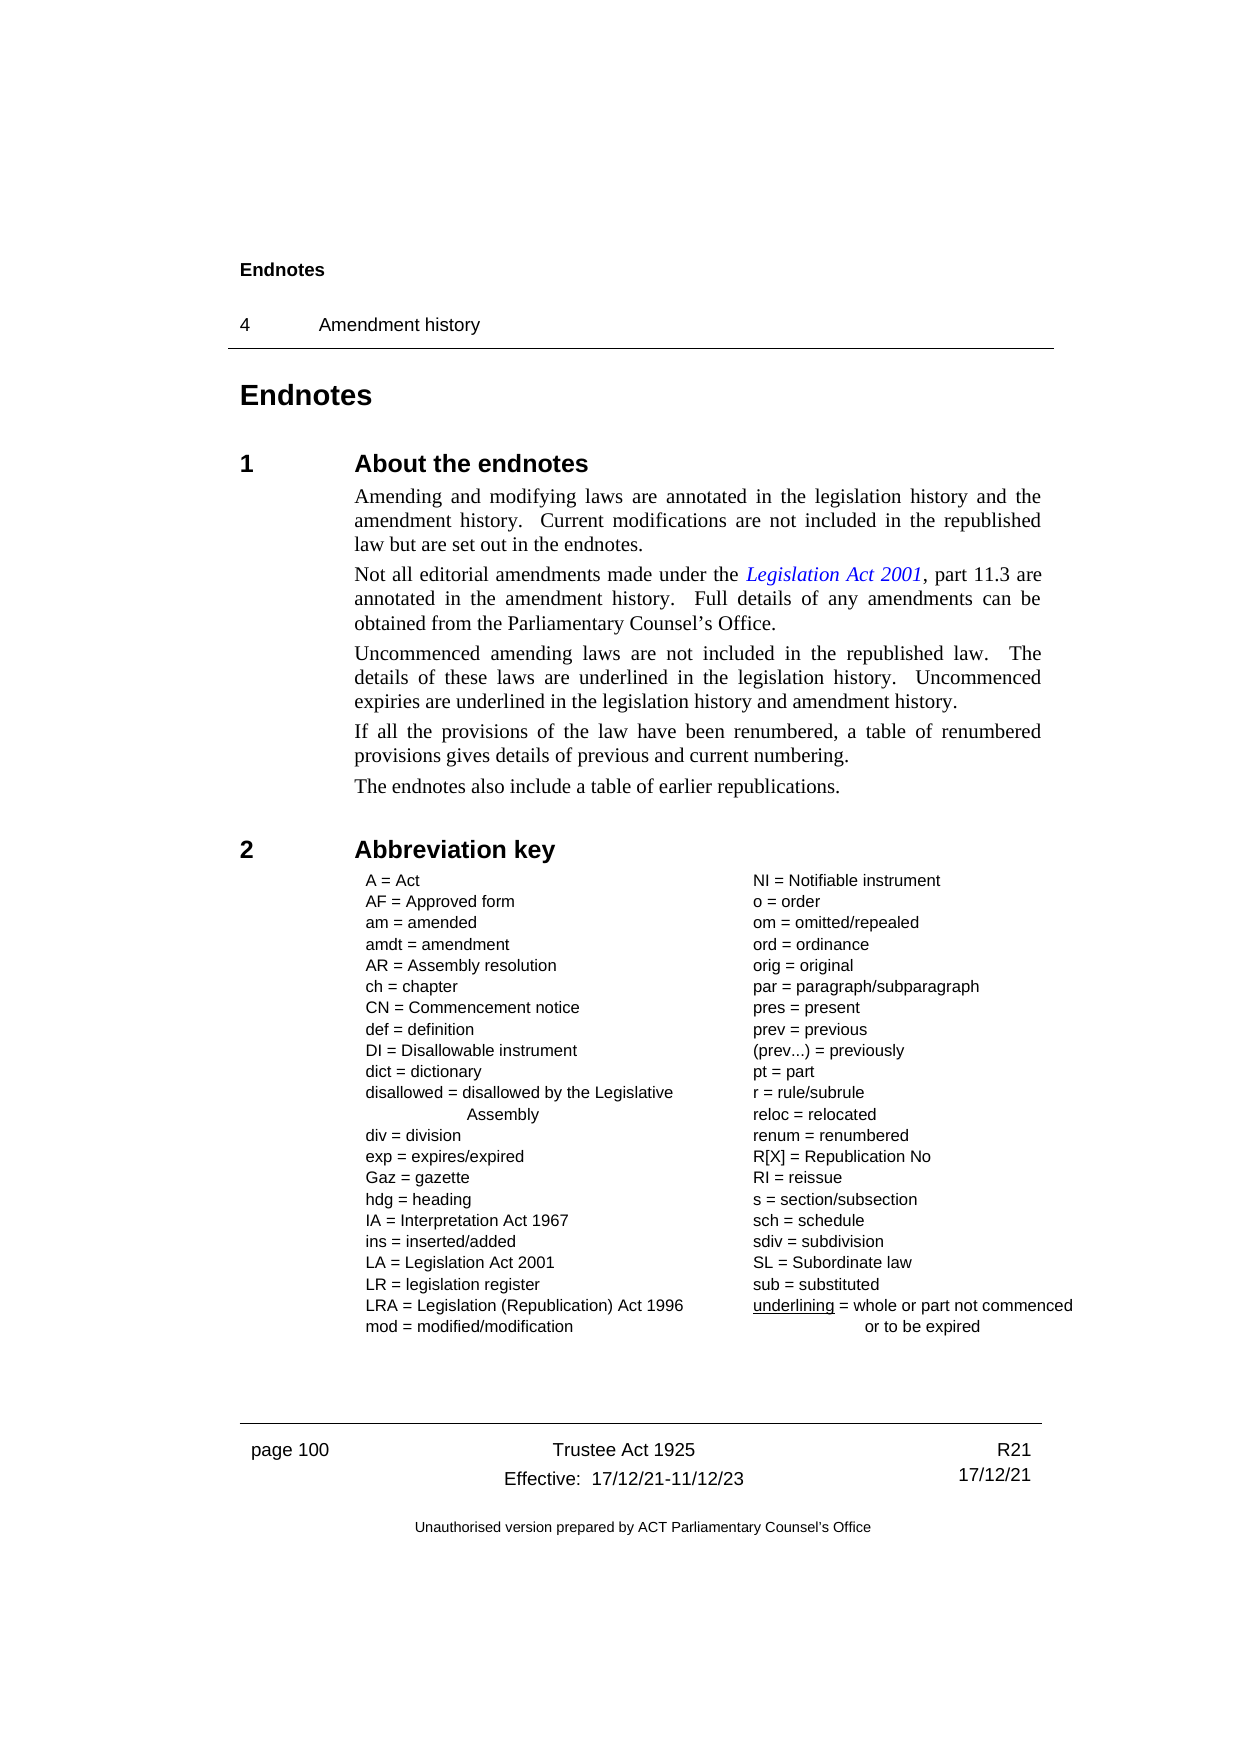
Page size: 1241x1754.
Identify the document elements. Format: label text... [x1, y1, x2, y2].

text 1 About the endnotes [239, 449, 1042, 478]
table_cell AR = Assembly resolution [354, 954, 742, 975]
table_cell underlining = whole or part not commenced [742, 1294, 1122, 1315]
table_cell exp = expires/expired [354, 1145, 742, 1166]
table_cell amdt = amendment [354, 933, 742, 954]
table_header NI = Notifiable instrument [742, 869, 1122, 890]
table_cell or to be expired [742, 1315, 1122, 1336]
table_cell prev = previous [742, 1018, 1122, 1039]
table_cell par = paragraph/subparagraph [742, 975, 1122, 996]
table_cell sch = schedule [742, 1209, 1122, 1230]
table_cell LR = legislation register [354, 1273, 742, 1294]
table_cell am = amended [354, 911, 742, 932]
table_cell AF = Approved form [354, 890, 742, 911]
table_cell pt = part [742, 1060, 1122, 1081]
table_cell SL = Subordinate law [742, 1251, 1122, 1272]
table_cell dict = dictionary [354, 1060, 742, 1081]
table_cell orig = original [742, 954, 1122, 975]
text The endnotes also include a table of earlier republications. [354, 773, 1042, 798]
table_cell Gaz = gazette [354, 1166, 742, 1187]
table_cell ins = inserted/added [354, 1230, 742, 1251]
table_cell mod = modified/modification [354, 1315, 742, 1336]
table_cell disallowed = disallowed by the Legislative [354, 1081, 742, 1102]
table_cell reloc = relocated [742, 1103, 1122, 1124]
table_cell sub = substituted [742, 1273, 1122, 1294]
text If all the provisions of the law have been renumbered, a table of renumbered provisions gives details of previous and current numbering. [354, 719, 1042, 767]
table_cell s = section/subsection [742, 1188, 1122, 1209]
text Uncommenced amending laws are not included in the republished law. The details of these laws are underlined in the legislation history. Uncommenced expiries are underlined in the legislation history and amendment history. [354, 641, 1042, 713]
table_cell IA = Interpretation Act 1967 [354, 1209, 742, 1230]
table_cell sdiv = subdivision [742, 1230, 1122, 1251]
table_cell div = division [354, 1124, 742, 1145]
table_header A = Act [354, 869, 742, 890]
table_cell Assembly [354, 1103, 742, 1124]
text Endnotes [239, 378, 1042, 411]
table_cell RI = reissue [742, 1166, 1122, 1187]
table_cell R[X] = Republication No [742, 1145, 1122, 1166]
table_cell r = rule/subrule [742, 1081, 1122, 1102]
table_cell renum = renumbered [742, 1124, 1122, 1145]
table_cell LA = Legislation Act 2001 [354, 1251, 742, 1272]
table_cell hdg = heading [354, 1188, 742, 1209]
table_cell def = definition [354, 1018, 742, 1039]
text Amending and modifying laws are annotated in the legislation history and the amendment history. Current modifications are not included in the republished law but are set out in the endnotes. [354, 484, 1042, 556]
table_cell pres = present [742, 996, 1122, 1017]
text 2 Abbreviation key [239, 835, 1042, 864]
table_cell ch = chapter [354, 975, 742, 996]
table_cell LRA = Legislation (Republication) Act 1996 [354, 1294, 742, 1315]
table_cell DI = Disallowable instrument [354, 1039, 742, 1060]
table_cell o = order [742, 890, 1122, 911]
table_cell om = omitted/repealed [742, 911, 1122, 932]
table_cell CN = Commencement notice [354, 996, 742, 1017]
text Not all editorial amendments made under the Legislation Act 2001, part 11.3 are annotated in the amendment history. Full details of any amendments can be obtained from the Parliamentary Counsel’s Office. [354, 562, 1042, 634]
table_cell (prev...) = previously [742, 1039, 1122, 1060]
table_cell ord = ordinance [742, 933, 1122, 954]
